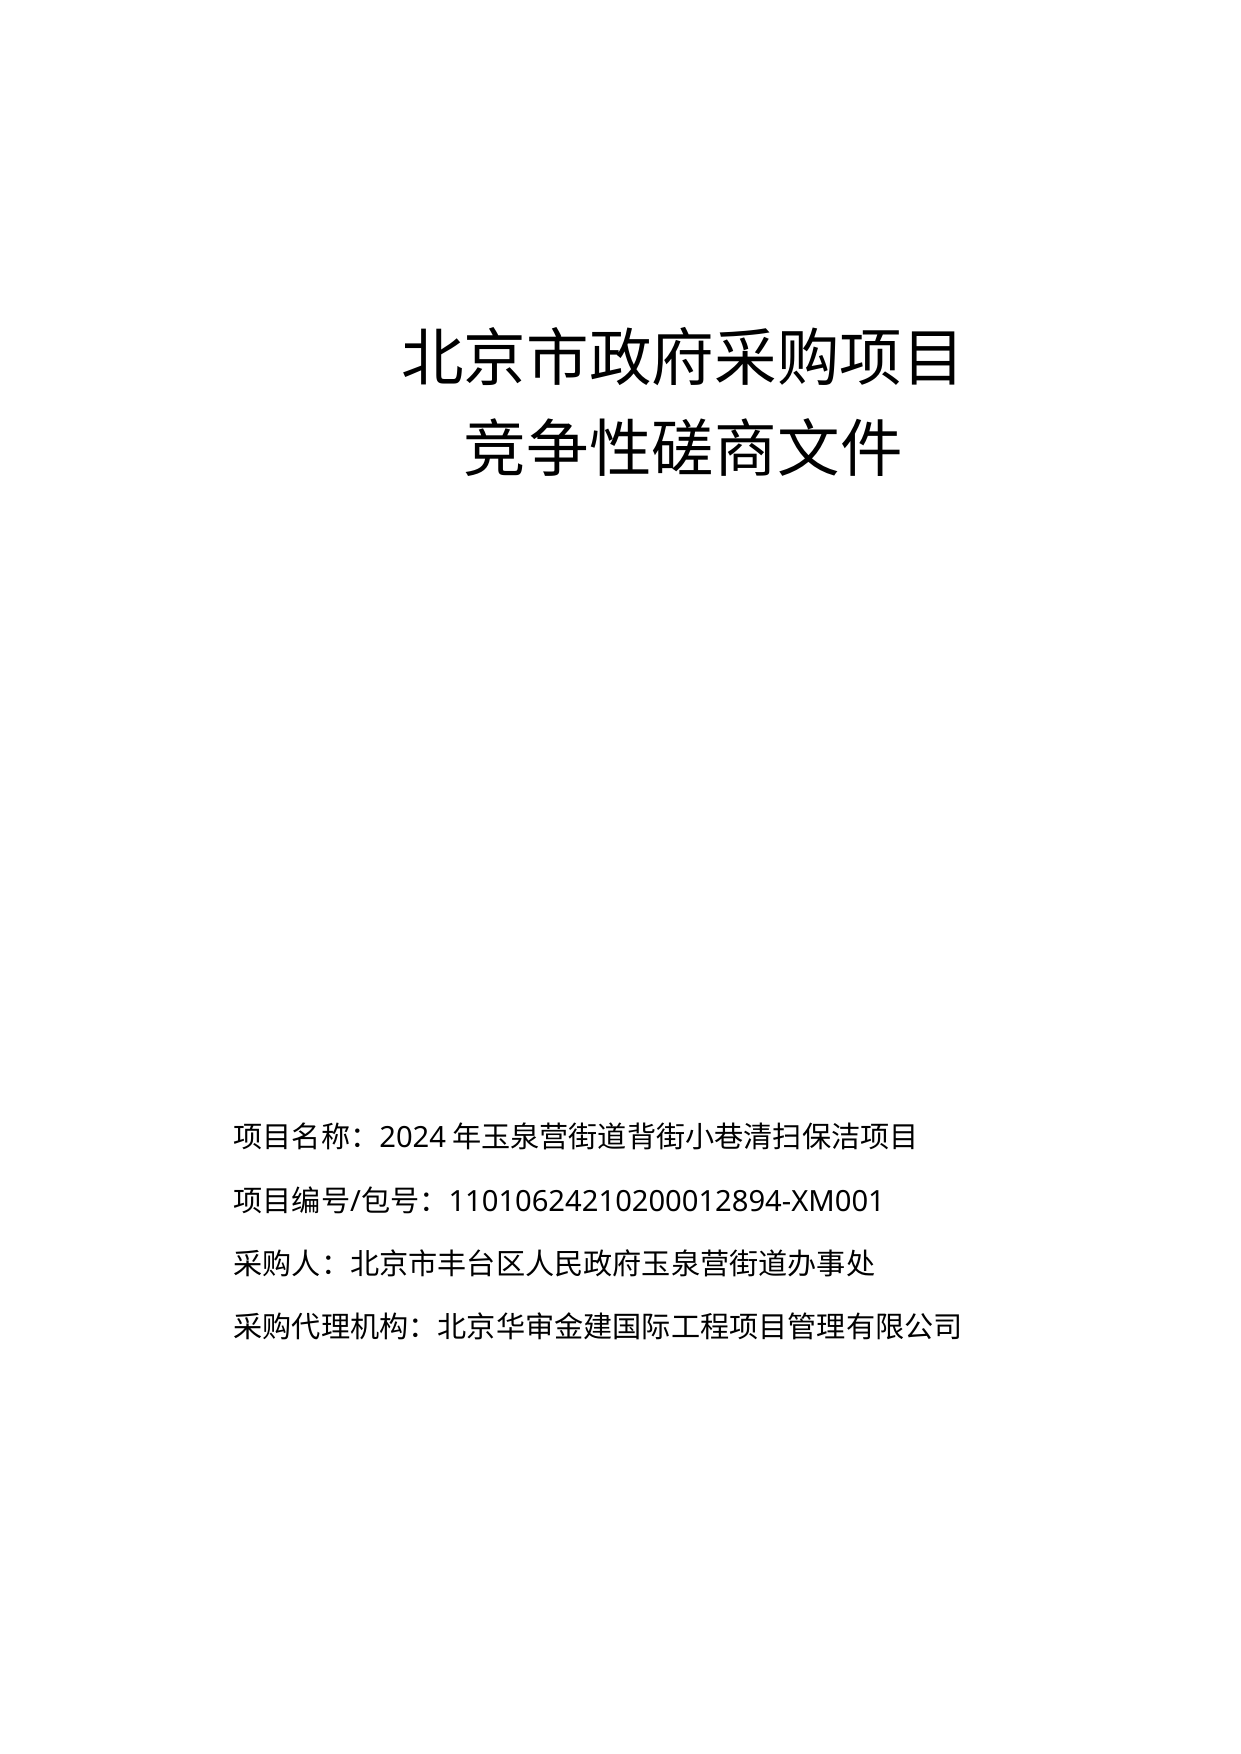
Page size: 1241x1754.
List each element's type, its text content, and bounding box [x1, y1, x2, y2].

text 采购代理机构：北京华审金建国际工程项目管理有限公司 [175, 1304, 1065, 1346]
text 北京市政府采购项目 [175, 308, 1065, 398]
text 竞争性磋商文件 [175, 398, 1065, 489]
text 项目编号/包号：11010624210200012894-XM001 [175, 1177, 1065, 1219]
text 项目名称：2024年玉泉营街道背街小巷清扫保洁项目 [175, 1113, 1065, 1156]
text 采购人：北京市丰台区人民政府玉泉营街道办事处 [175, 1241, 1065, 1283]
